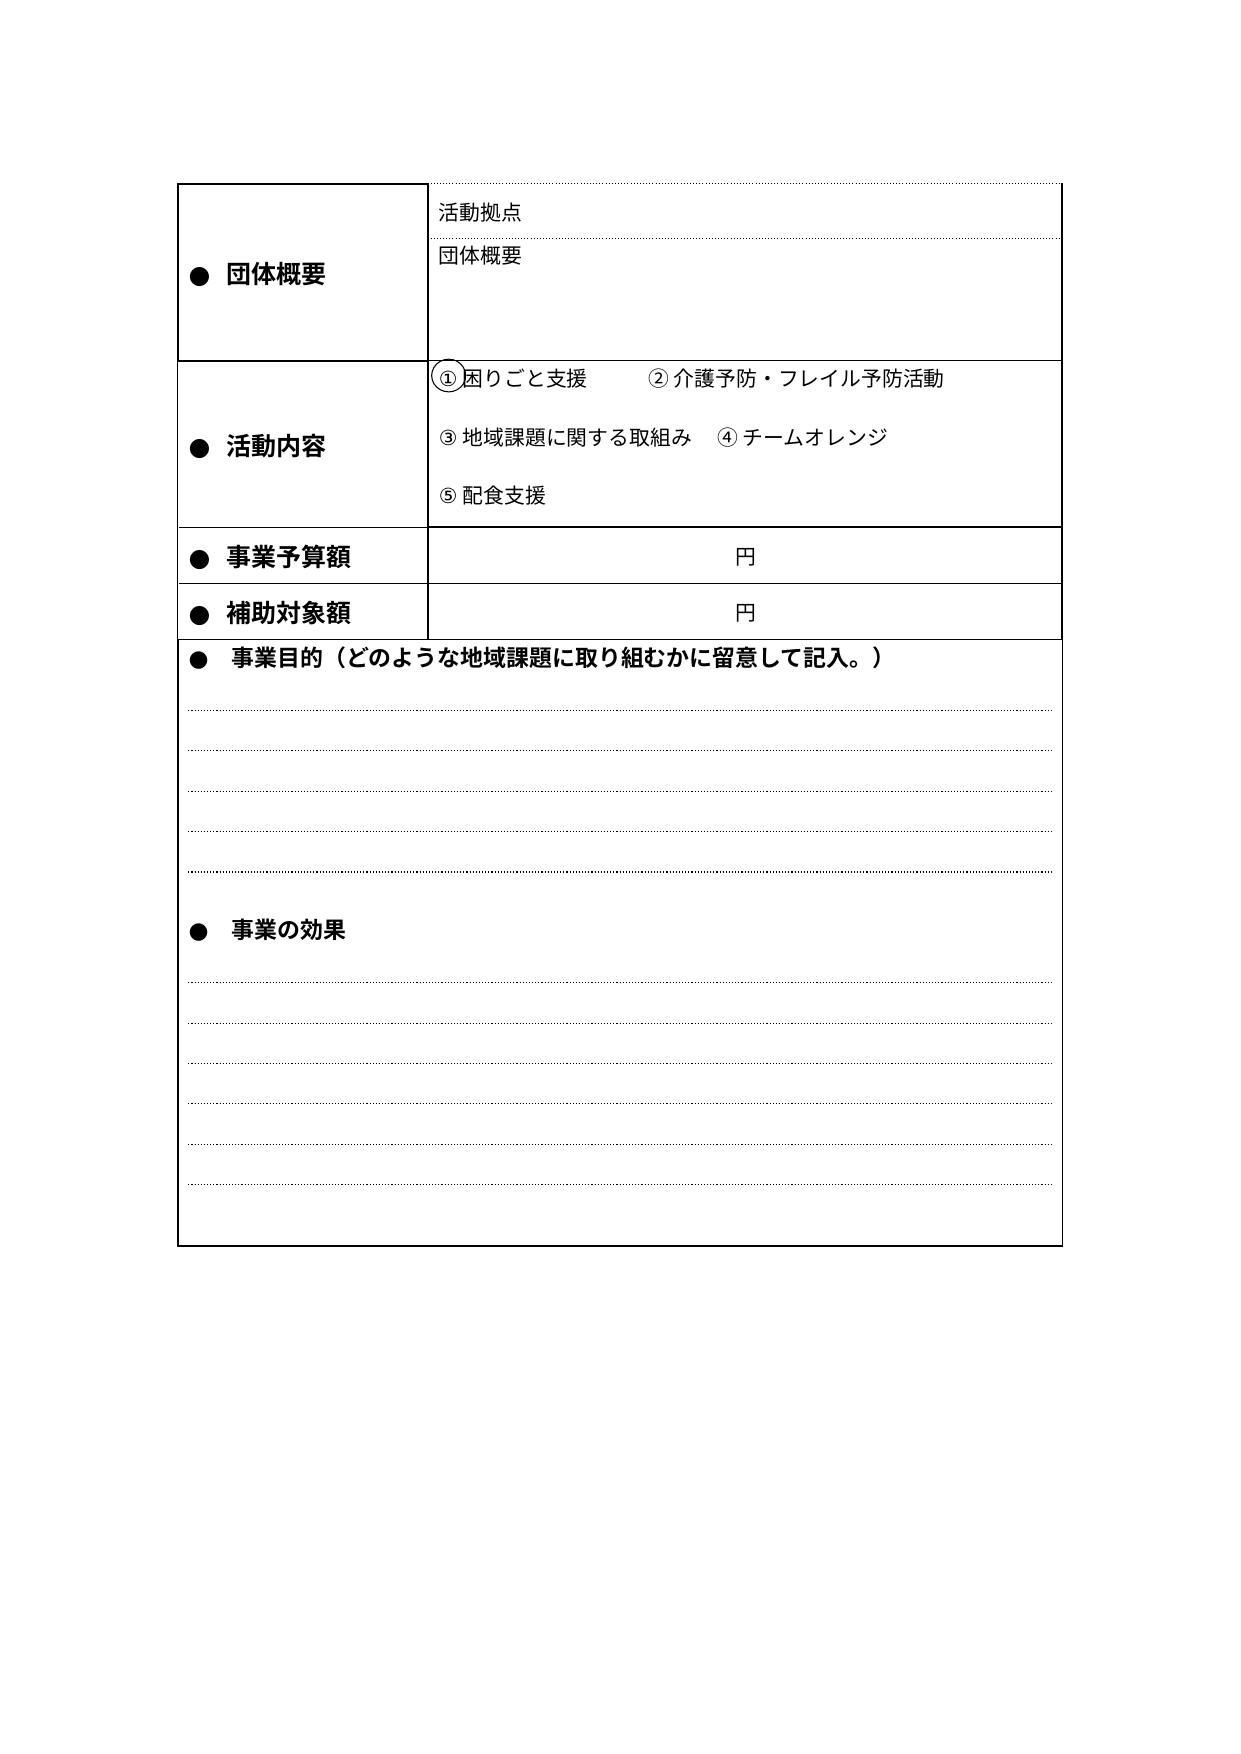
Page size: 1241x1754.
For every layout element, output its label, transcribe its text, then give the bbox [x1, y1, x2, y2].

table_cell 活動内容 [178, 362, 427, 526]
table_cell 活動拠点 [429, 183, 1061, 238]
table_cell 補助対象額 [178, 583, 427, 638]
table_cell 円 [429, 584, 1061, 638]
table_cell 事業予算額 [178, 526, 427, 582]
table_cell 団体概要 [429, 238, 1061, 360]
table_cell ① 困りごと支援 ② 介護予防・フレイル予防活動 ③ 地域課題に関する取組み ④ チームオレンジ ⑤ 配食支援 [429, 361, 1061, 526]
table_cell ● 事業目的（どのような地域課題に取り組むかに留意して記入。） ● 事業の効果 [179, 640, 1062, 1245]
table_header 団体概要 [179, 185, 427, 360]
table_cell 円 [429, 528, 1061, 582]
